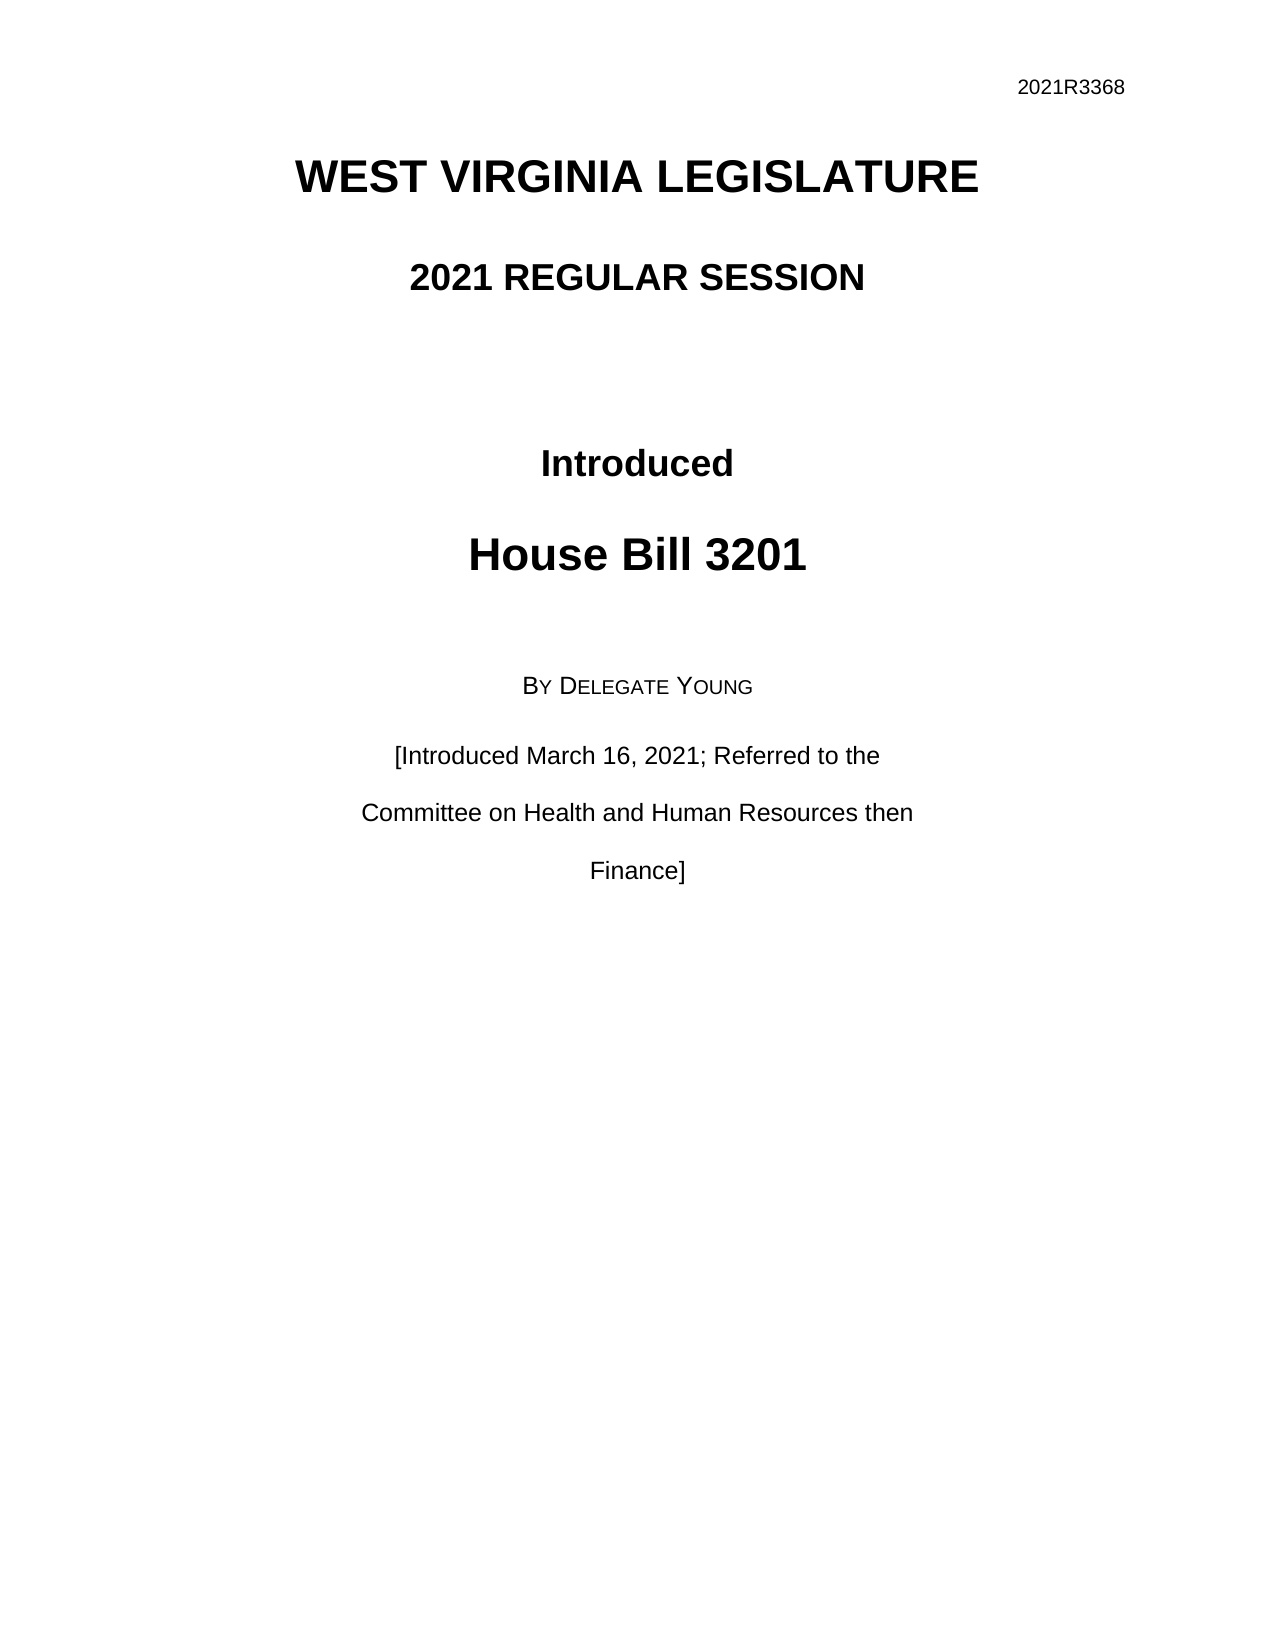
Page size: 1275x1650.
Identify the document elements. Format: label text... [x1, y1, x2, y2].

text By [337, 671, 937, 699]
title WEST virginia legislature [150, 150, 1125, 203]
text [] [337, 741, 937, 884]
text Bill [150, 528, 1125, 581]
title 2021 regular session [150, 255, 1125, 298]
